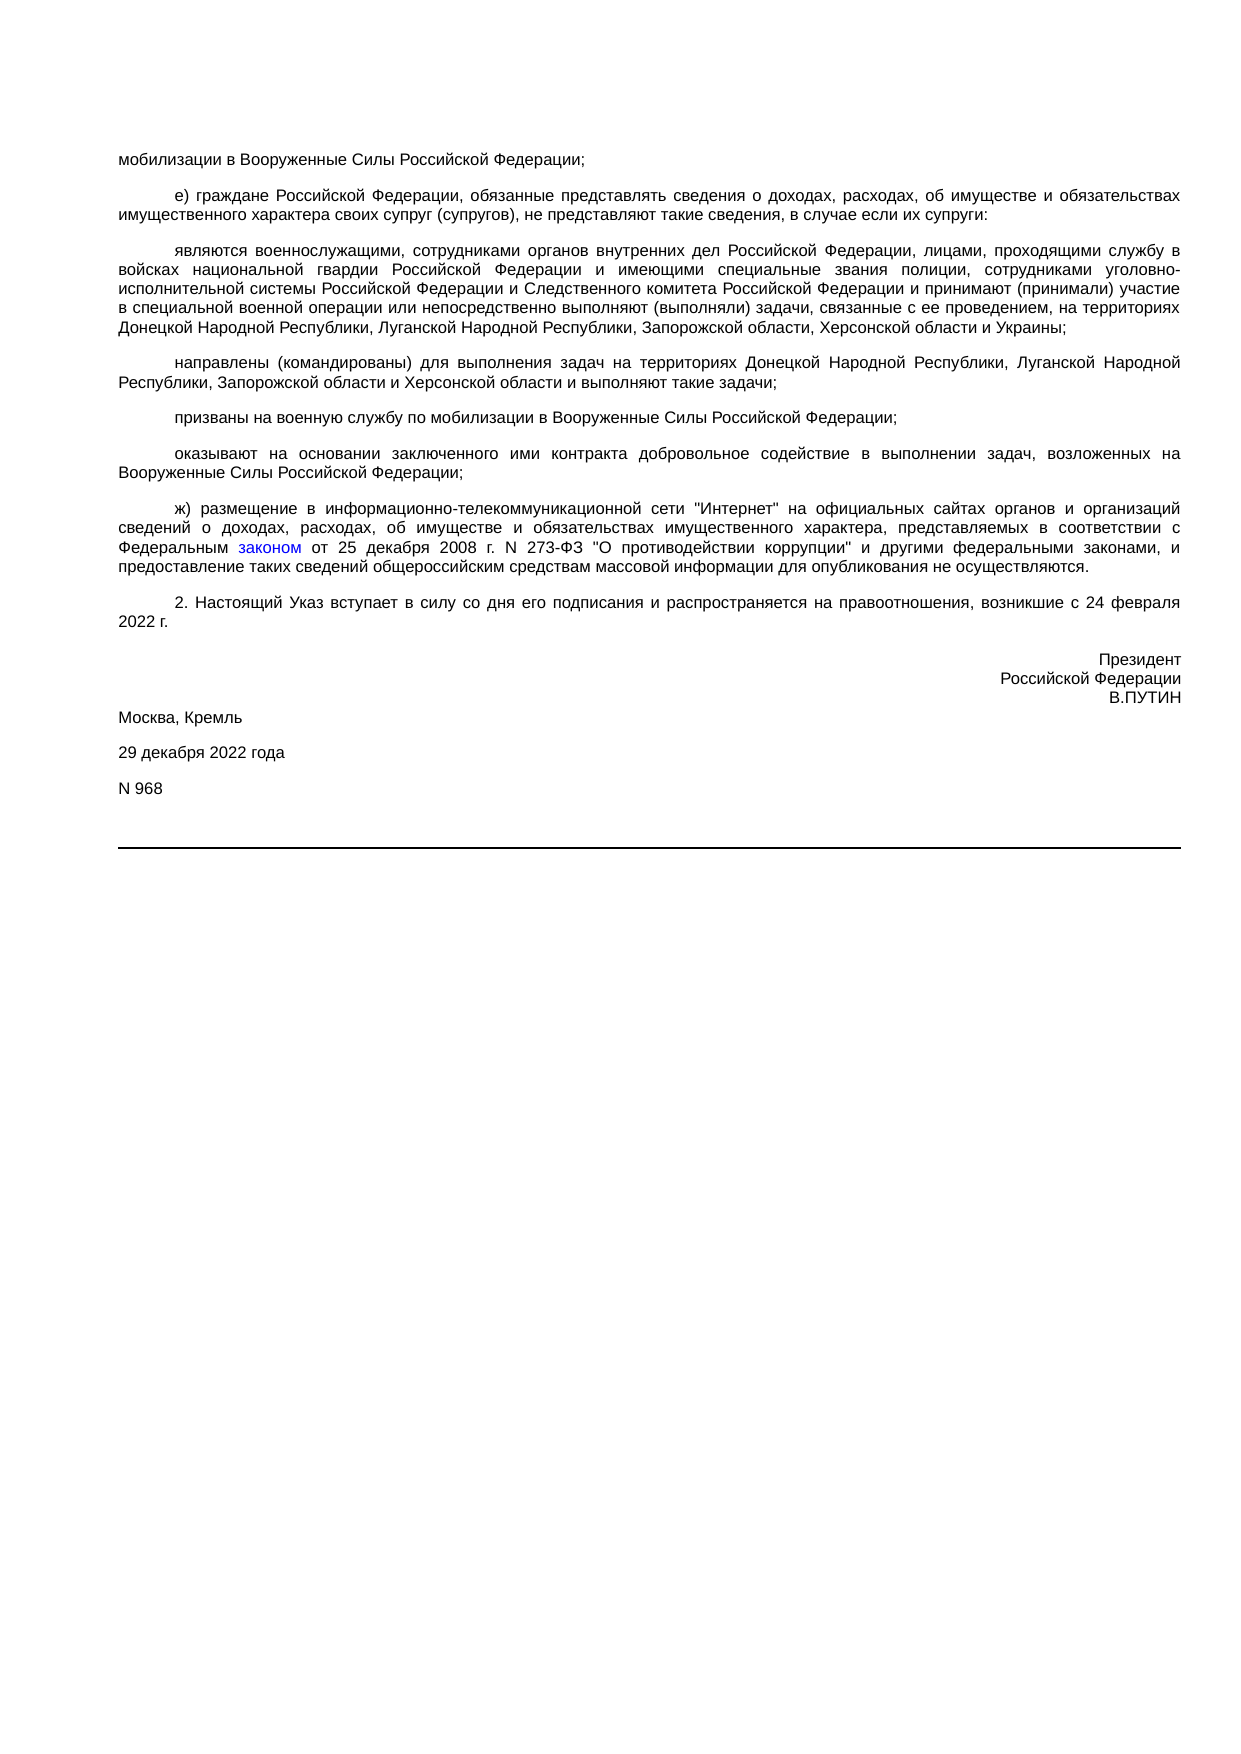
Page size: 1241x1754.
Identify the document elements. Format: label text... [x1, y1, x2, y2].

text В.ПУТИН [118, 688, 1181, 707]
text 29 декабря 2022 года [118, 743, 1181, 762]
text Президент [118, 650, 1181, 669]
text направлены (командированы) для выполнения задач на территориях Донецкой Народной Республики, Луганской Народной Республики, Запорожской области и Херсонской области и выполняют такие задачи; [118, 353, 1181, 392]
text призваны на военную службу по мобилизации в Вооруженные Силы Российской Федерации; [118, 408, 1181, 427]
text являются военнослужащими, сотрудниками органов внутренних дел Российской Федерации, лицами, проходящими службу в войсках национальной гвардии Российской Федерации и имеющими специальные звания полиции, сотрудниками уголовно-исполнительной системы Российской Федерации и Следственного комитета Российской Федерации и принимают (принимали) участие в специальной военной операции или непосредственно выполняют (выполняли) задачи, связанные с ее проведением, на территориях Донецкой Народной Республики, Луганской Народной Республики, Запорожской области, Херсонской области и Украины; [118, 241, 1181, 337]
text 2. Настоящий Указ вступает в силу со дня его подписания и распространяется на правоотношения, возникшие с 24 февраля 2022 г. [118, 592, 1181, 631]
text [118, 150, 1181, 169]
text Москва, Кремль [118, 707, 1181, 727]
text ж) размещение в информационно-телекоммуникационной сети "Интернет" на официальных сайтах органов и организаций сведений о доходах, расходах, об имуществе и обязательствах имущественного характера, представляемых в соответствии с Федеральным законом от 25 декабря 2008 г. N 273-ФЗ "О противодействии коррупции" и другими федеральными законами, и предоставление таких сведений общероссийским средствам массовой информации для опубликования не осуществляются. [118, 499, 1181, 576]
text е) граждане Российской Федерации, обязанные представлять сведения о доходах, расходах, об имуществе и обязательствах имущественного характера своих супруг (супругов), не представляют такие сведения, в случае если их супруги: [118, 186, 1181, 224]
text N 968 [118, 779, 1181, 798]
text Российской Федерации [118, 669, 1181, 688]
text оказывают на основании заключенного ими контракта добровольное содействие в выполнении задач, возложенных на Вооруженные Силы Российской Федерации; [118, 444, 1181, 482]
